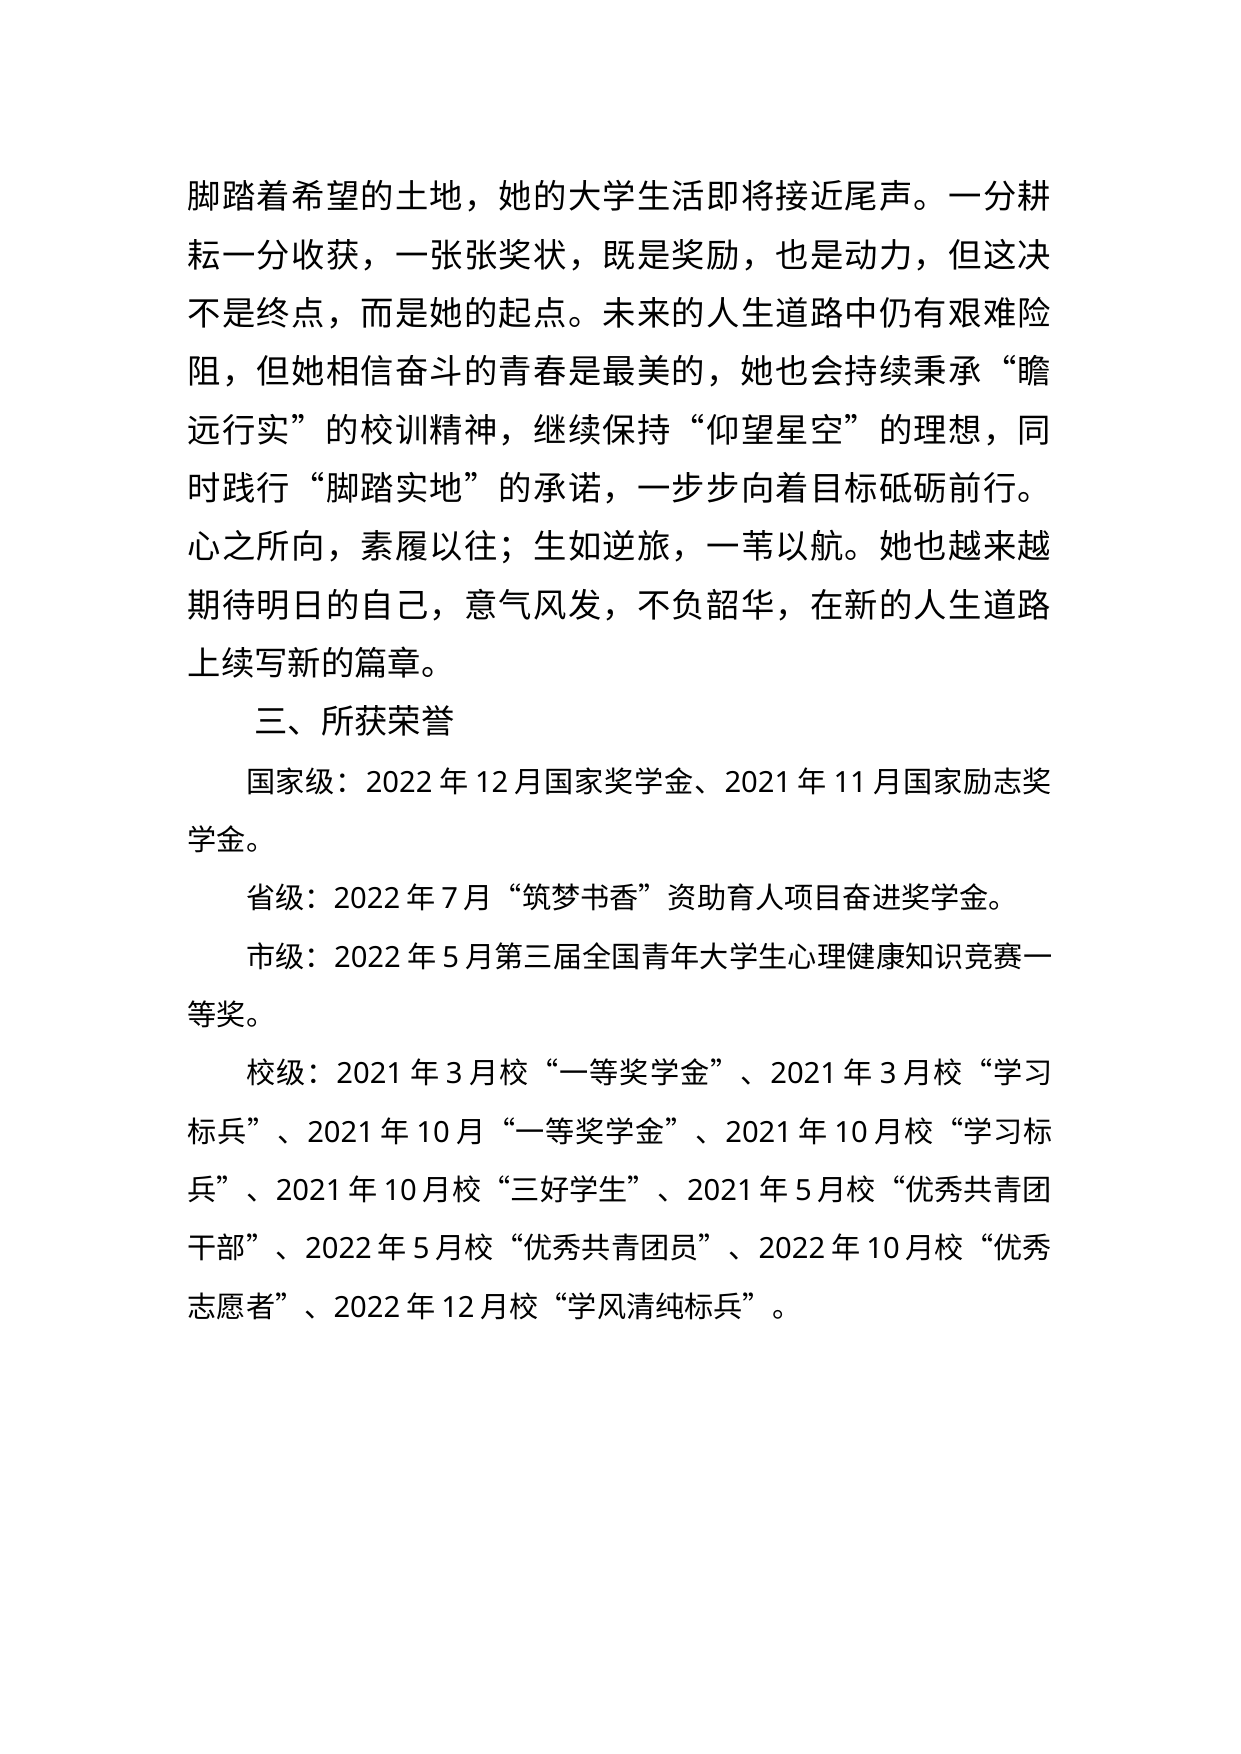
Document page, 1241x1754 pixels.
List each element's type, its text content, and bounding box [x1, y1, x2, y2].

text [187, 162, 1053, 687]
text 校级：2021年3月校“一等奖学金”、2021年3月校“学习标兵”、2021年10月“一等奖学金”、2021年10月校“学习标兵”、2021年10月校“三好学生”、2021年5月校“优秀共青团干部”、2022年5月校“优秀共青团员”、2022年10月校“优秀志愿者”、2022年12月校“学风清纯标兵”。 [187, 1037, 1053, 1329]
text 市级：2022年5月第三届全国青年大学生心理健康知识竞赛一等奖。 [187, 920, 1053, 1037]
text 省级：2022年7月“筑梦书香”资助育人项目奋进奖学金。 [187, 862, 1053, 920]
text 国家级：2022年12月国家奖学金、2021年11月国家励志奖学金。 [187, 745, 1053, 862]
text 三、所获荣誉 [187, 687, 1053, 745]
